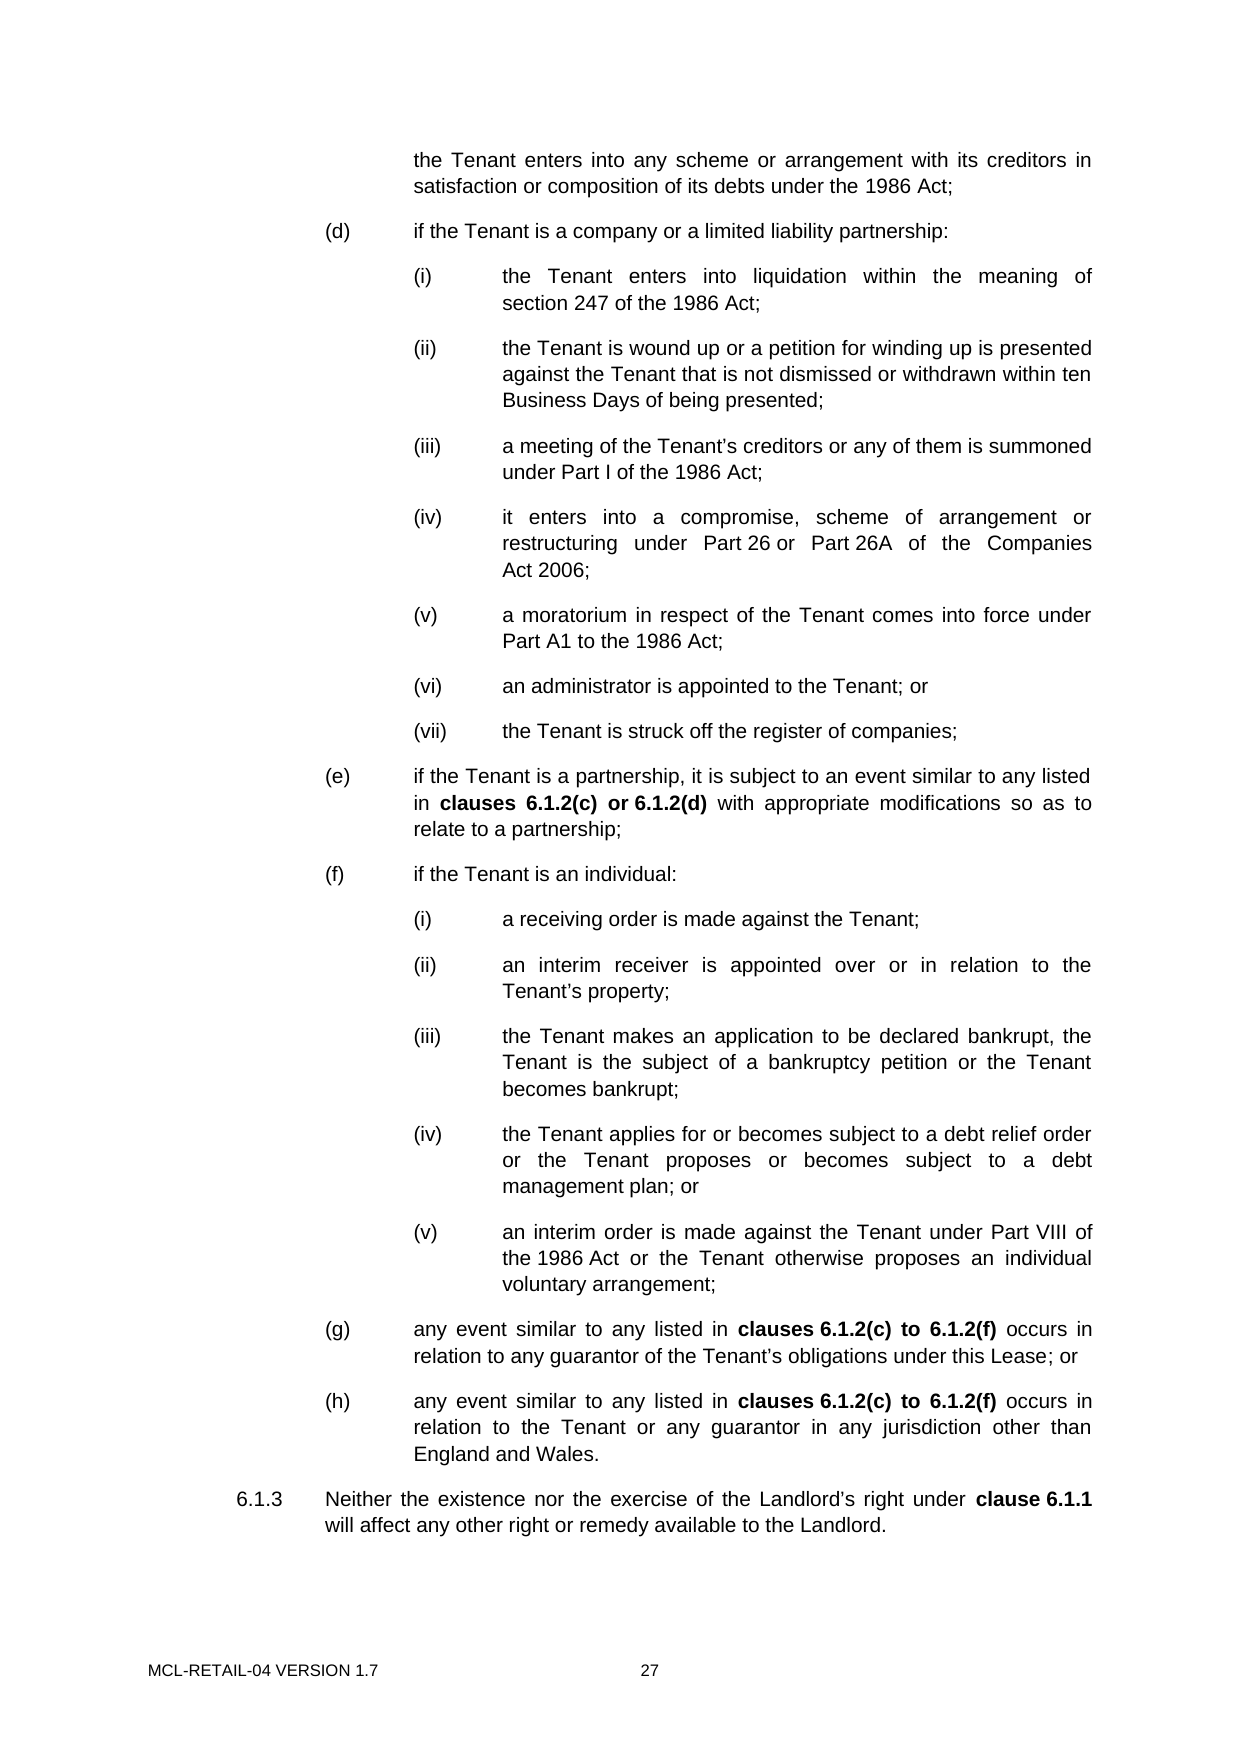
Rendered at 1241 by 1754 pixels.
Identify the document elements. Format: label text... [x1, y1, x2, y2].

subtitle Neither the existence nor the exercise of the Landlord’s right under clause 6.1.1 will affect any other right or remedy available to the Landlord. [236, 1487, 1093, 1537]
subtitle any event similar to any listed in clauses 6.1.2(c) to 6.1.2(f) occurs in relation to the Tenant or any guarantor in any jurisdiction other than England and Wales. [325, 1389, 1093, 1465]
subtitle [325, 148, 1093, 198]
subtitle an administrator is appointed to the Tenant; or [413, 674, 1093, 698]
subtitle an interim receiver is appointed over or in relation to the Tenant’s property; [413, 952, 1093, 1003]
subtitle a receiving order is made against the Tenant; [413, 907, 1093, 931]
subtitle the Tenant makes an application to be declared bankrupt, the Tenant is the subject of a bankruptcy petition or the Tenant becomes bankrupt; [413, 1024, 1093, 1101]
subtitle it enters into a compromise, scheme of arrangement or restructuring under Part 26 or Part 26A of the Companies Act 2006; [413, 505, 1093, 582]
subtitle the Tenant is wound up or a petition for winding up is presented against the Tenant that is not dismissed or withdrawn within ten Business Days of being presented; [413, 336, 1093, 412]
subtitle the Tenant enters into liquidation within the meaning of section 247 of the 1986 Act; [413, 264, 1093, 314]
subtitle any event similar to any listed in clauses 6.1.2(c) to 6.1.2(f) occurs in relation to any guarantor of the Tenant’s obligations under this Lease; or [325, 1317, 1093, 1368]
subtitle an interim order is made against the Tenant under Part VIII of the 1986 Act or the Tenant otherwise proposes an individual voluntary arrangement; [413, 1219, 1093, 1296]
subtitle a meeting of the Tenant’s creditors or any of them is summoned under Part I of the 1986 Act; [413, 433, 1093, 484]
subtitle if the Tenant is a company or a limited liability partnership: [325, 219, 1093, 243]
subtitle a moratorium in respect of the Tenant comes into force under Part A1 to the 1986 Act; [413, 603, 1093, 653]
subtitle the Tenant applies for or becomes subject to a debt relief order or the Tenant proposes or becomes subject to a debt management plan; or [413, 1122, 1093, 1198]
subtitle if the Tenant is an individual: [325, 862, 1093, 886]
subtitle the Tenant is struck off the register of companies; [413, 719, 1093, 743]
subtitle if the Tenant is a partnership, it is subject to an event similar to any listed in clauses 6.1.2(c) or 6.1.2(d) with appropriate modifications so as to relate to a partnership; [325, 764, 1093, 841]
